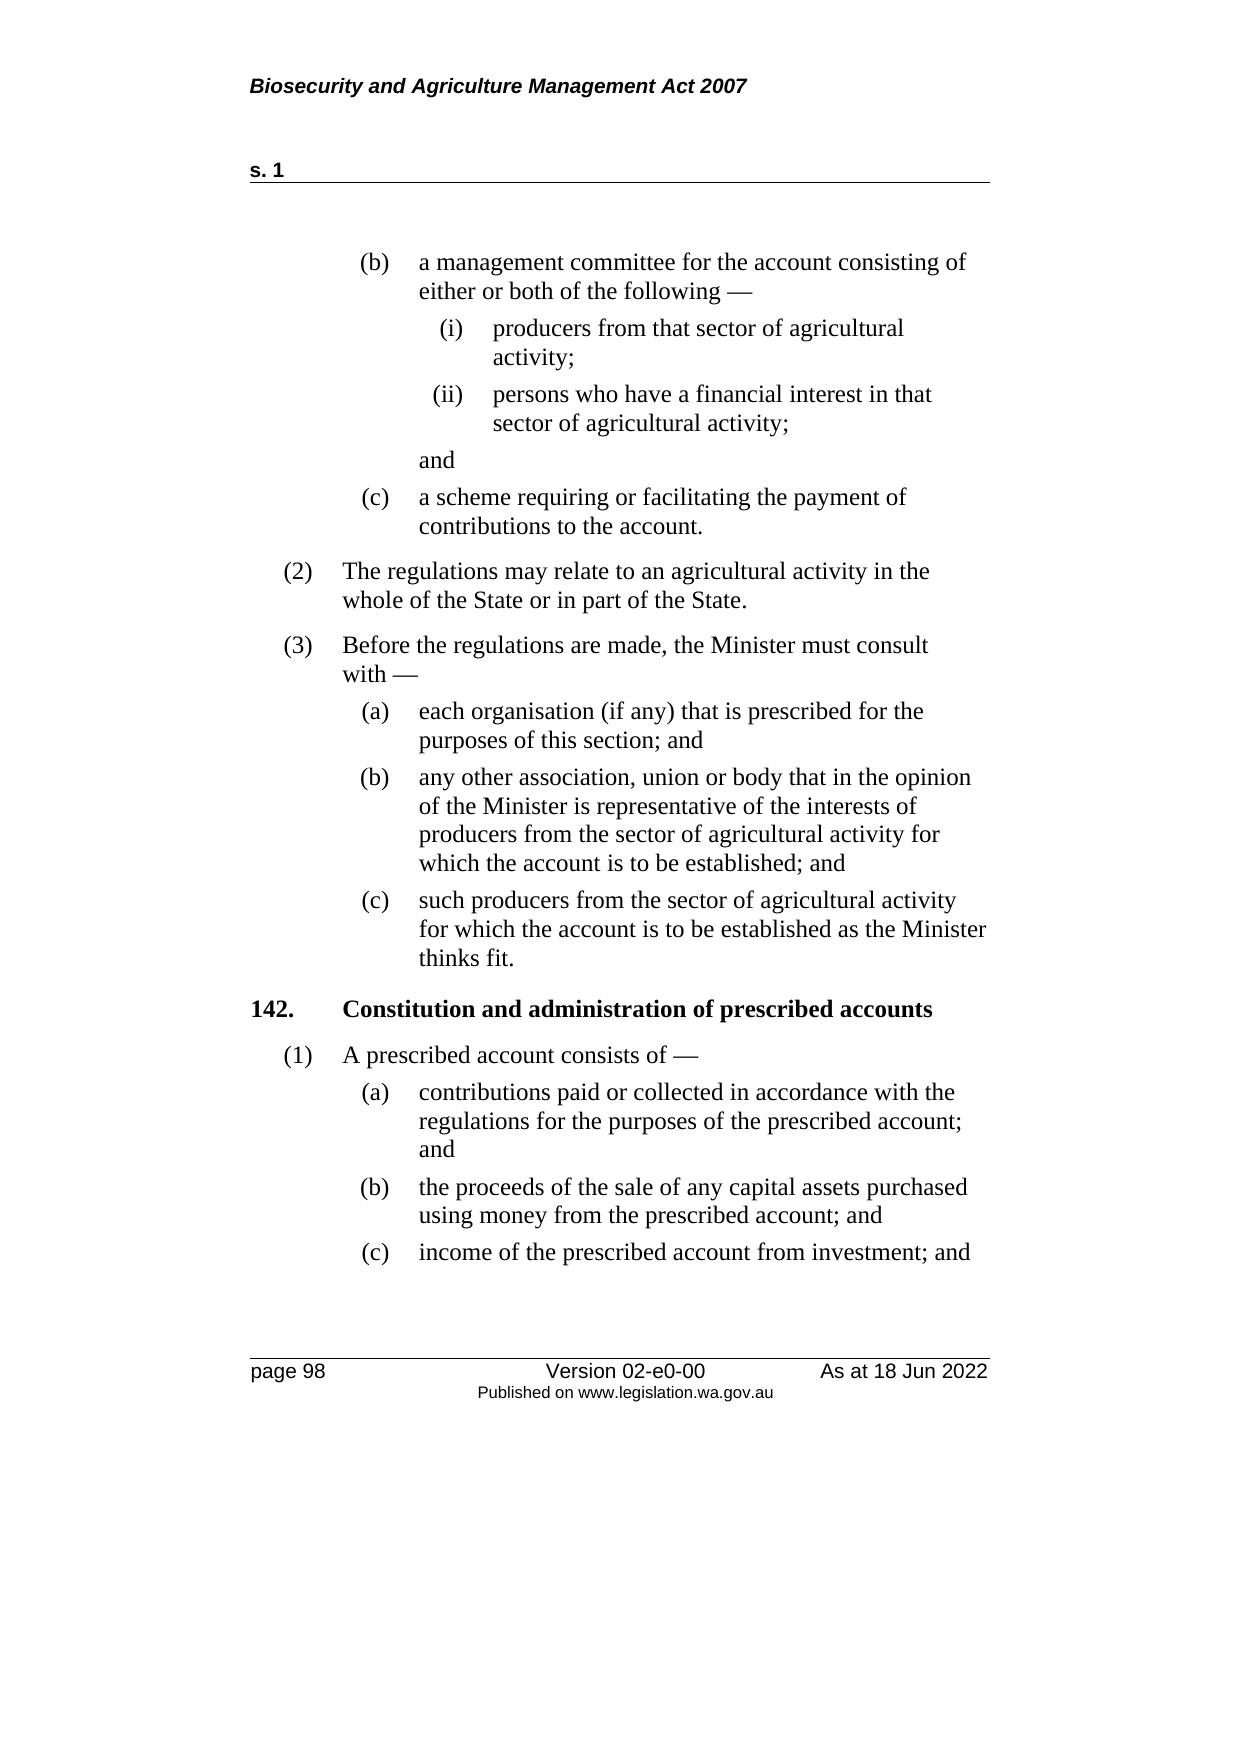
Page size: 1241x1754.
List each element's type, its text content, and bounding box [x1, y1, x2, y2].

text (b) a management committee for the account consisting of either or both of the following — [250, 247, 990, 305]
text (c) a scheme requiring or facilitating the payment of contributions to the account. [250, 482, 990, 539]
text (2) The regulations may relate to an agricultural activity in the whole of the State or in part of the State. [250, 556, 990, 614]
text (a) each organisation (if any) that is prescribed for the purposes of this section; and [250, 696, 990, 754]
text (c) income of the prescribed account from investment; and [250, 1237, 990, 1266]
text and [250, 445, 990, 474]
text (1) A prescribed account consists of — [250, 1040, 990, 1069]
text (b) the proceeds of the sale of any capital assets purchased using money from the prescribed account; and [250, 1172, 990, 1229]
text (3) Before the regulations are made, the Minister must consult with — [250, 630, 990, 688]
text (ii) persons who have a financial interest in that sector of agricultural activity; [250, 379, 990, 437]
text (a) contributions paid or collected in accordance with the regulations for the purposes of the prescribed account; and [250, 1077, 990, 1163]
text (b) any other association, union or body that in the opinion of the Minister is representative of the interests of producers from the sector of agricultural activity for which the account is to be established; and [250, 762, 990, 877]
text (c) such producers from the sector of agricultural activity for which the account is to be established as the Minister thinks fit. [250, 885, 990, 972]
subtitle 142. Constitution and administration of prescribed accounts [250, 994, 990, 1023]
text (i) producers from that sector of agricultural activity; [250, 313, 990, 371]
